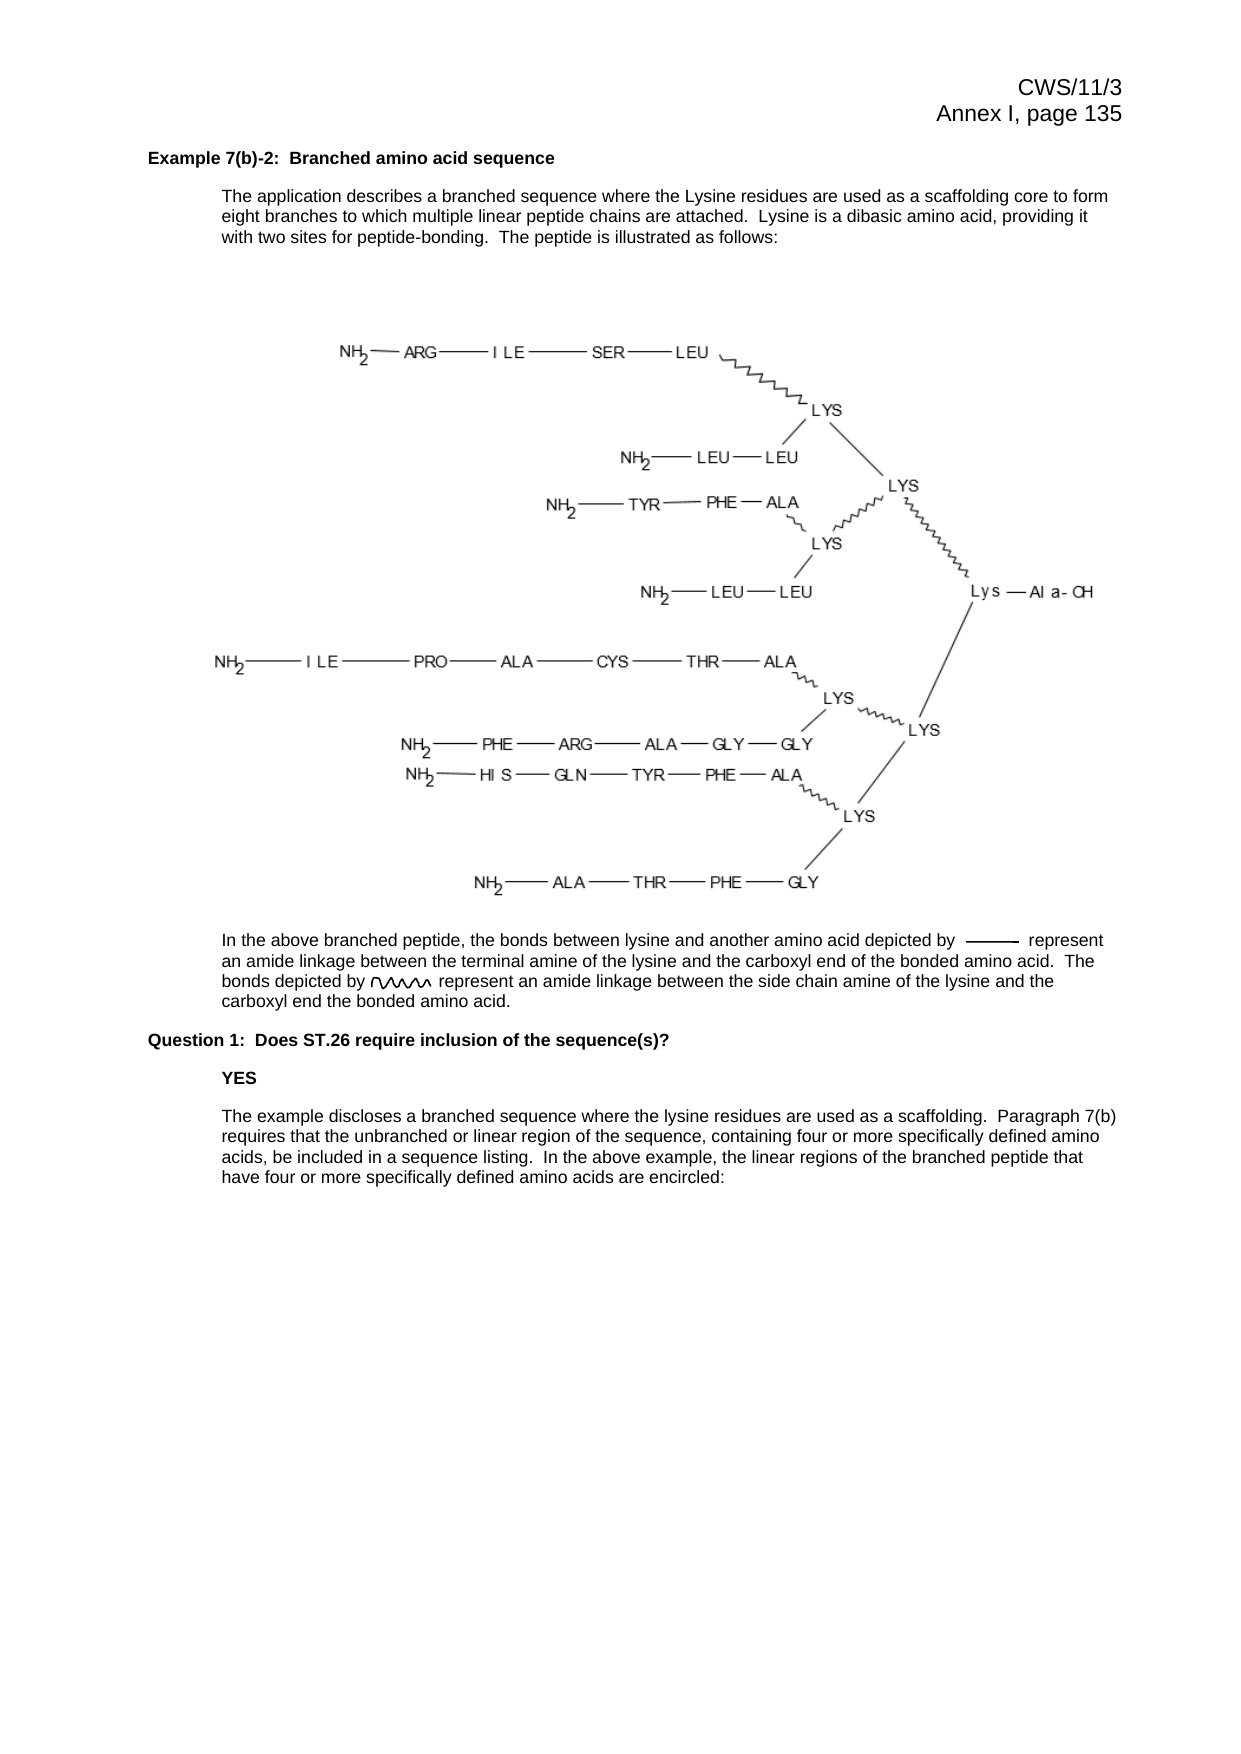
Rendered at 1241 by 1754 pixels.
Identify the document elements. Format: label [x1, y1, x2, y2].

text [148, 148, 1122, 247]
picture [147, 311, 1123, 913]
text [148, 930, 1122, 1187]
